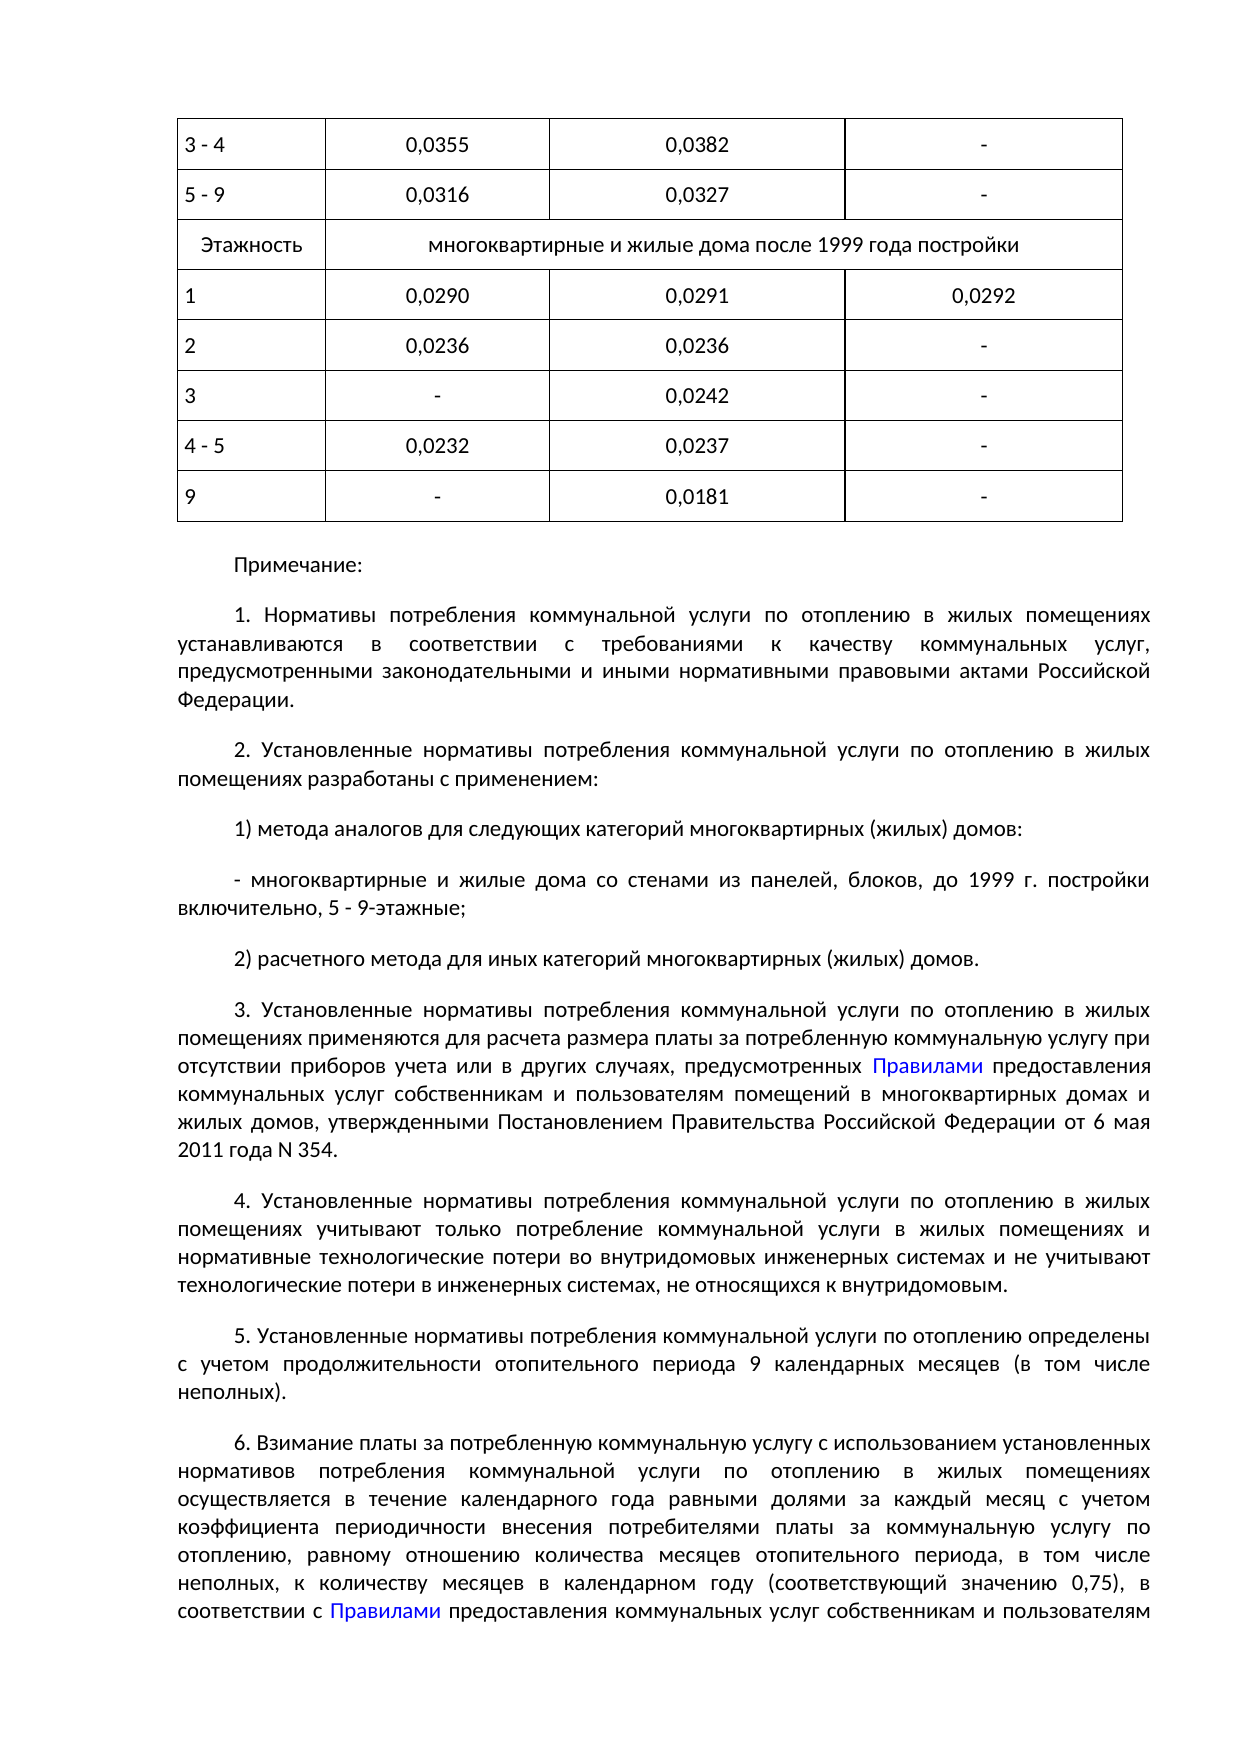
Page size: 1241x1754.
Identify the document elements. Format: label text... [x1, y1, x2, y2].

table_cell 0,0327 [550, 170, 844, 219]
table_cell - [846, 421, 1122, 470]
table_cell 3 - 4 [178, 119, 325, 168]
table_cell - [846, 471, 1122, 521]
table_cell 9 [178, 471, 325, 521]
table_cell 0,0382 [550, 119, 844, 168]
table_cell 1 [178, 270, 325, 319]
table_cell 0,0290 [326, 270, 549, 319]
text 5. Установленные нормативы потребления коммунальной услуги по отоплению определены с учетом продолжительности отопительного периода 9 календарных месяцев (в том числе неполных). [177, 1321, 1152, 1406]
table_cell 0,0292 [846, 270, 1122, 319]
table_cell - [846, 119, 1122, 168]
text 1) метода аналогов для следующих категорий многоквартирных (жилых) домов: [177, 814, 1152, 843]
table_cell многоквартирные и жилые дома после 1999 года постройки [326, 220, 1122, 269]
text 4. Установленные нормативы потребления коммунальной услуги по отоплению в жилых помещениях учитывают только потребление коммунальной услуги в жилых помещениях и нормативные технологические потери во внутридомовых инженерных системах и не учитывают технологические потери в инженерных системах, не относящихся к внутридомовым. [177, 1186, 1152, 1298]
text 2) расчетного метода для иных категорий многоквартирных (жилых) домов. [177, 944, 1152, 972]
table_cell - [326, 371, 549, 420]
table_cell 0,0181 [550, 471, 844, 521]
text Примечание: [177, 550, 1152, 578]
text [177, 1428, 1152, 1624]
table_cell 0,0237 [550, 421, 844, 470]
table_cell - [846, 170, 1122, 219]
text 3. Установленные нормативы потребления коммунальной услуги по отоплению в жилых помещениях применяются для расчета размера платы за потребленную коммунальную услугу при отсутствии приборов учета или в других случаях, предусмотренных Правилами предоставления коммунальных услуг собственникам и пользователям помещений в многоквартирных домах и жилых домов, утвержденными Постановлением Правительства Российской Федерации от 6 мая 2011 года N 354. [177, 995, 1152, 1163]
text 2. Установленные нормативы потребления коммунальной услуги по отоплению в жилых помещениях разработаны с применением: [177, 736, 1152, 792]
table_cell - [846, 320, 1122, 370]
table_cell 0,0232 [326, 421, 549, 470]
table_cell 3 [178, 371, 325, 420]
table_cell 0,0291 [550, 270, 844, 319]
table_cell 0,0316 [326, 170, 549, 219]
table_cell 0,0236 [550, 320, 844, 370]
text 1. Нормативы потребления коммунальной услуги по отоплению в жилых помещениях устанавливаются в соответствии с требованиями к качеству коммунальных услуг, предусмотренными законодательными и иными нормативными правовыми актами Российской Федерации. [177, 601, 1152, 713]
table_cell 0,0242 [550, 371, 844, 420]
table_cell 2 [178, 320, 325, 370]
table_cell Этажность [178, 220, 325, 269]
text - многоквартирные и жилые дома со стенами из панелей, блоков, до 1999 г. постройки включительно, 5 - 9-этажные; [177, 866, 1152, 922]
table_cell 0,0355 [326, 119, 549, 168]
table_cell 4 - 5 [178, 421, 325, 470]
table_cell - [846, 371, 1122, 420]
table_cell 5 - 9 [178, 170, 325, 219]
table_cell 0,0236 [326, 320, 549, 370]
table_cell - [326, 471, 549, 521]
